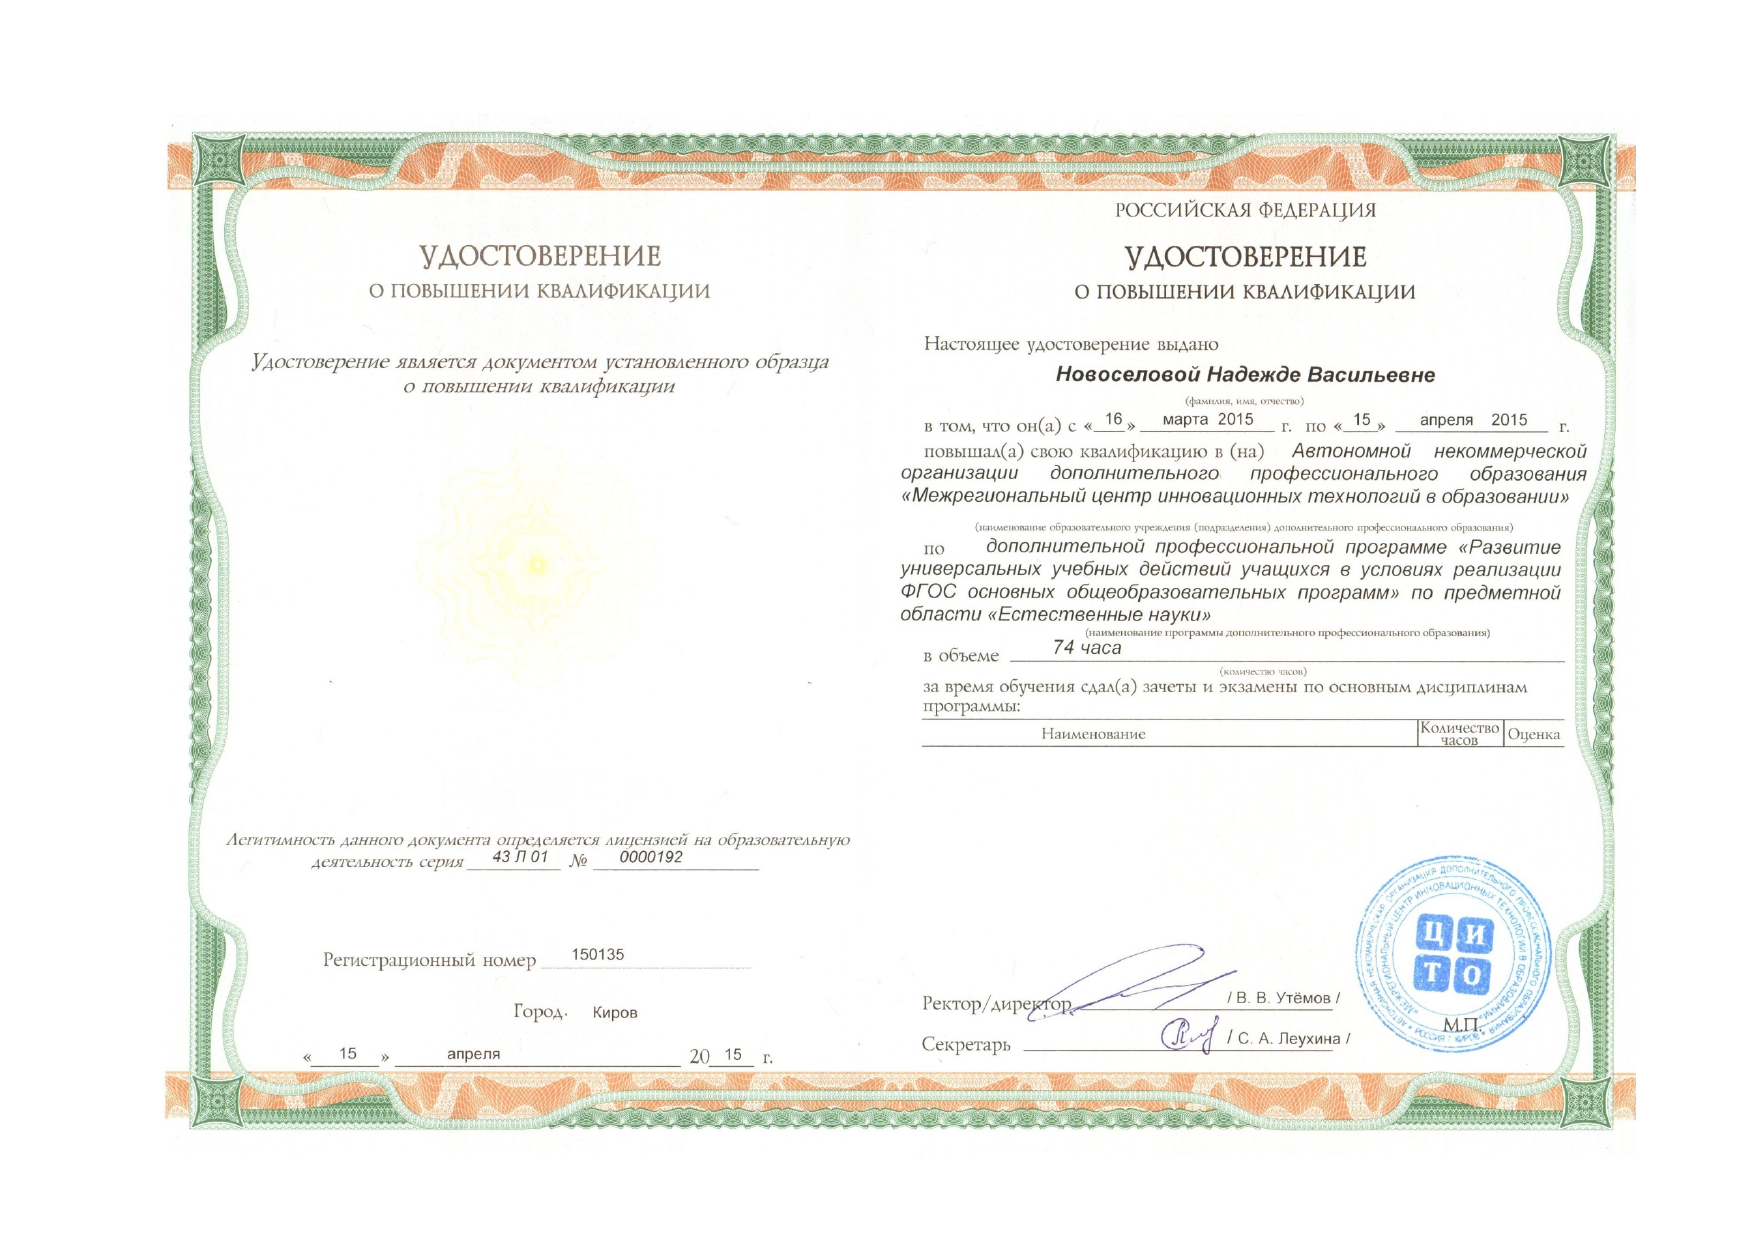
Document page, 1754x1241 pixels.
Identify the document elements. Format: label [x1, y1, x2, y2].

picture [118, 103, 1636, 1167]
